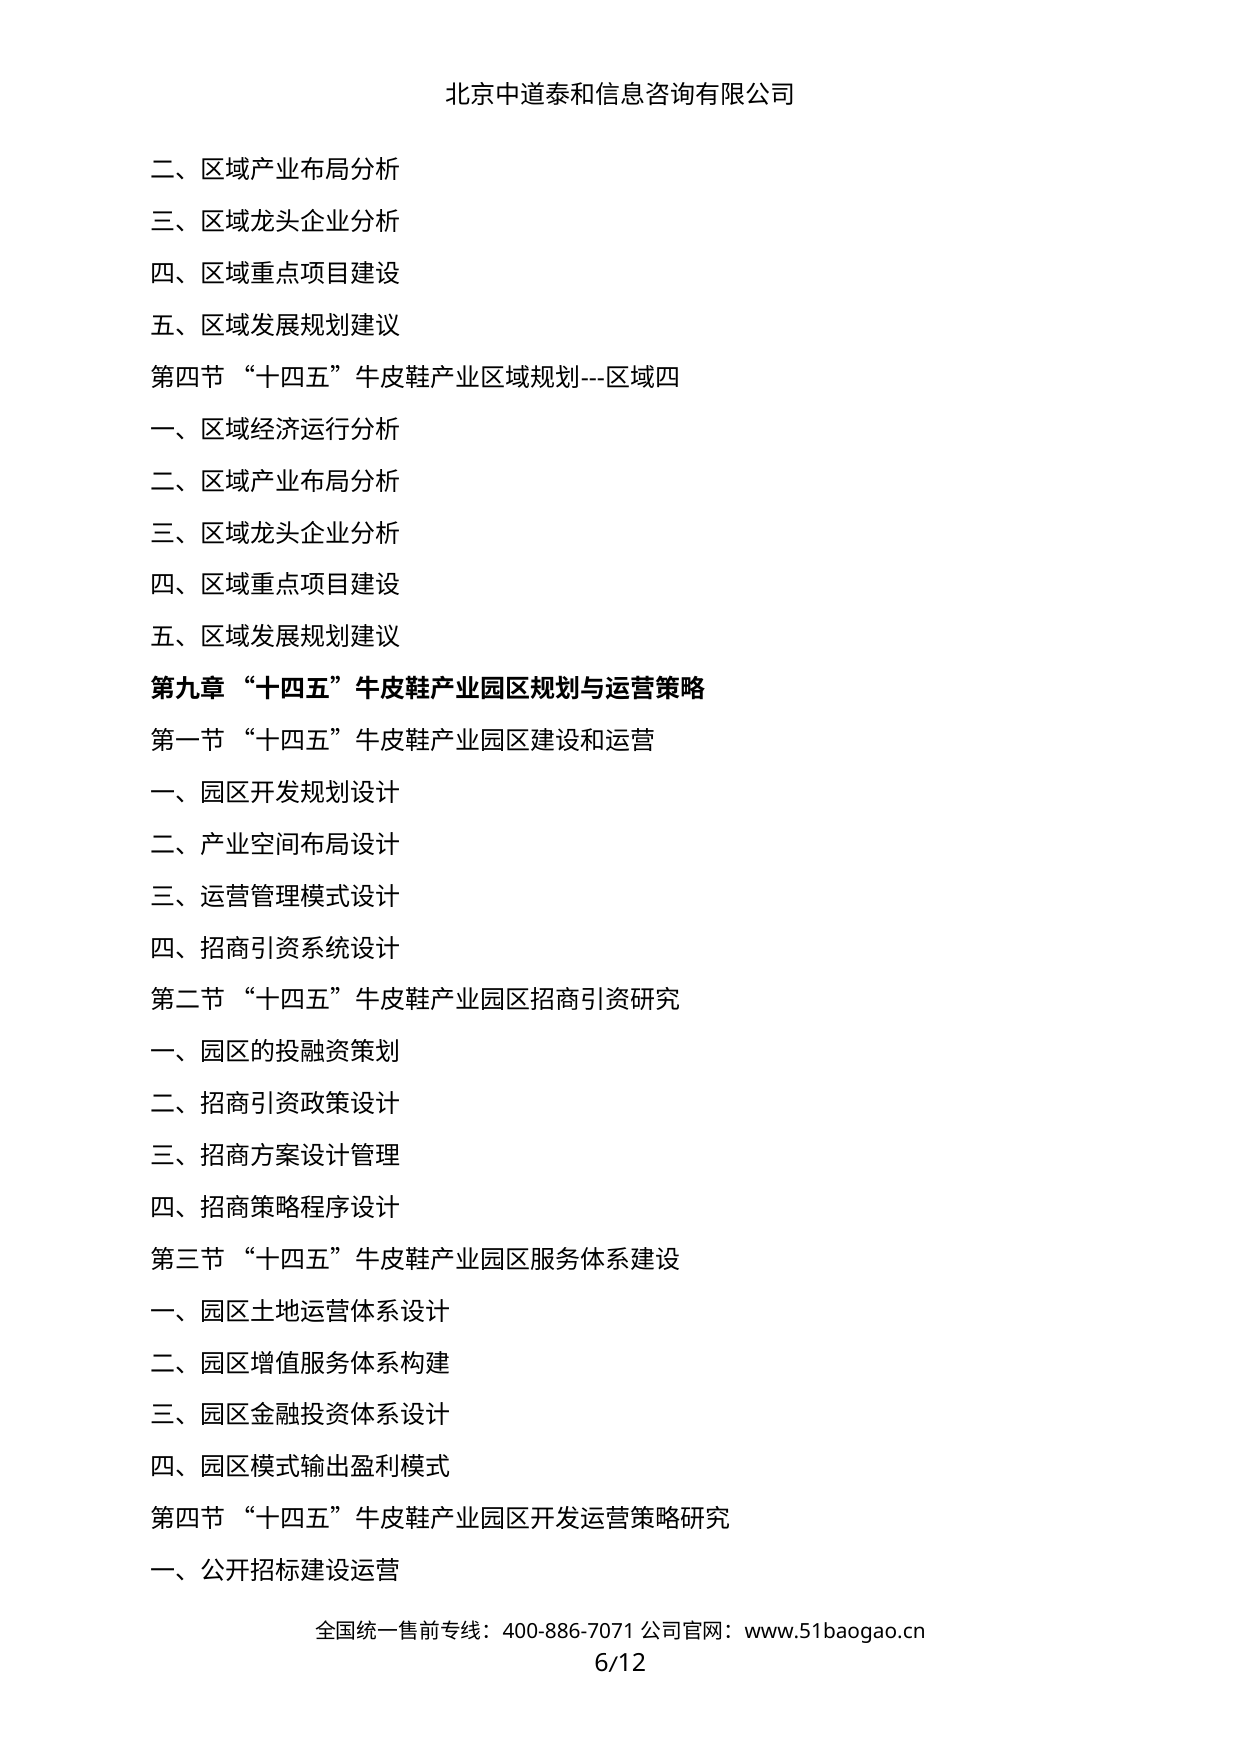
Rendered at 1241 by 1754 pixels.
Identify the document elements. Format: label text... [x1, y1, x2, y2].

text 第四节 “十四五”牛皮鞋产业园区开发运营策略研究 [150, 1499, 1090, 1535]
text 第四节 “十四五”牛皮鞋产业区域规划---区域四 [150, 357, 1090, 394]
text 二、区域产业布局分析 [150, 150, 1090, 186]
text 三、招商方案设计管理 [150, 1136, 1090, 1172]
text 四、招商策略程序设计 [150, 1187, 1090, 1224]
text 三、区域龙头企业分析 [150, 202, 1090, 238]
text 二、产业空间布局设计 [150, 824, 1090, 861]
text 二、区域产业布局分析 [150, 461, 1090, 497]
text 四、区域重点项目建设 [150, 565, 1090, 601]
text 第二节 “十四五”牛皮鞋产业园区招商引资研究 [150, 980, 1090, 1016]
text 二、园区增值服务体系构建 [150, 1343, 1090, 1379]
text 二、招商引资政策设计 [150, 1084, 1090, 1120]
text 一、园区开发规划设计 [150, 772, 1090, 809]
text 三、园区金融投资体系设计 [150, 1395, 1090, 1431]
text 四、区域重点项目建设 [150, 254, 1090, 290]
text 四、园区模式输出盈利模式 [150, 1447, 1090, 1483]
text 第九章 “十四五”牛皮鞋产业园区规划与运营策略 [150, 669, 1090, 705]
text 一、园区土地运营体系设计 [150, 1291, 1090, 1327]
text 第一节 “十四五”牛皮鞋产业园区建设和运营 [150, 721, 1090, 757]
text 三、区域龙头企业分析 [150, 513, 1090, 549]
text 一、园区的投融资策划 [150, 1032, 1090, 1068]
text 三、运营管理模式设计 [150, 876, 1090, 912]
text 五、区域发展规划建议 [150, 617, 1090, 653]
text 五、区域发展规划建议 [150, 306, 1090, 342]
text 一、公开招标建设运营 [150, 1551, 1090, 1587]
text 四、招商引资系统设计 [150, 928, 1090, 964]
text 一、区域经济运行分析 [150, 409, 1090, 446]
text 第三节 “十四五”牛皮鞋产业园区服务体系建设 [150, 1239, 1090, 1276]
